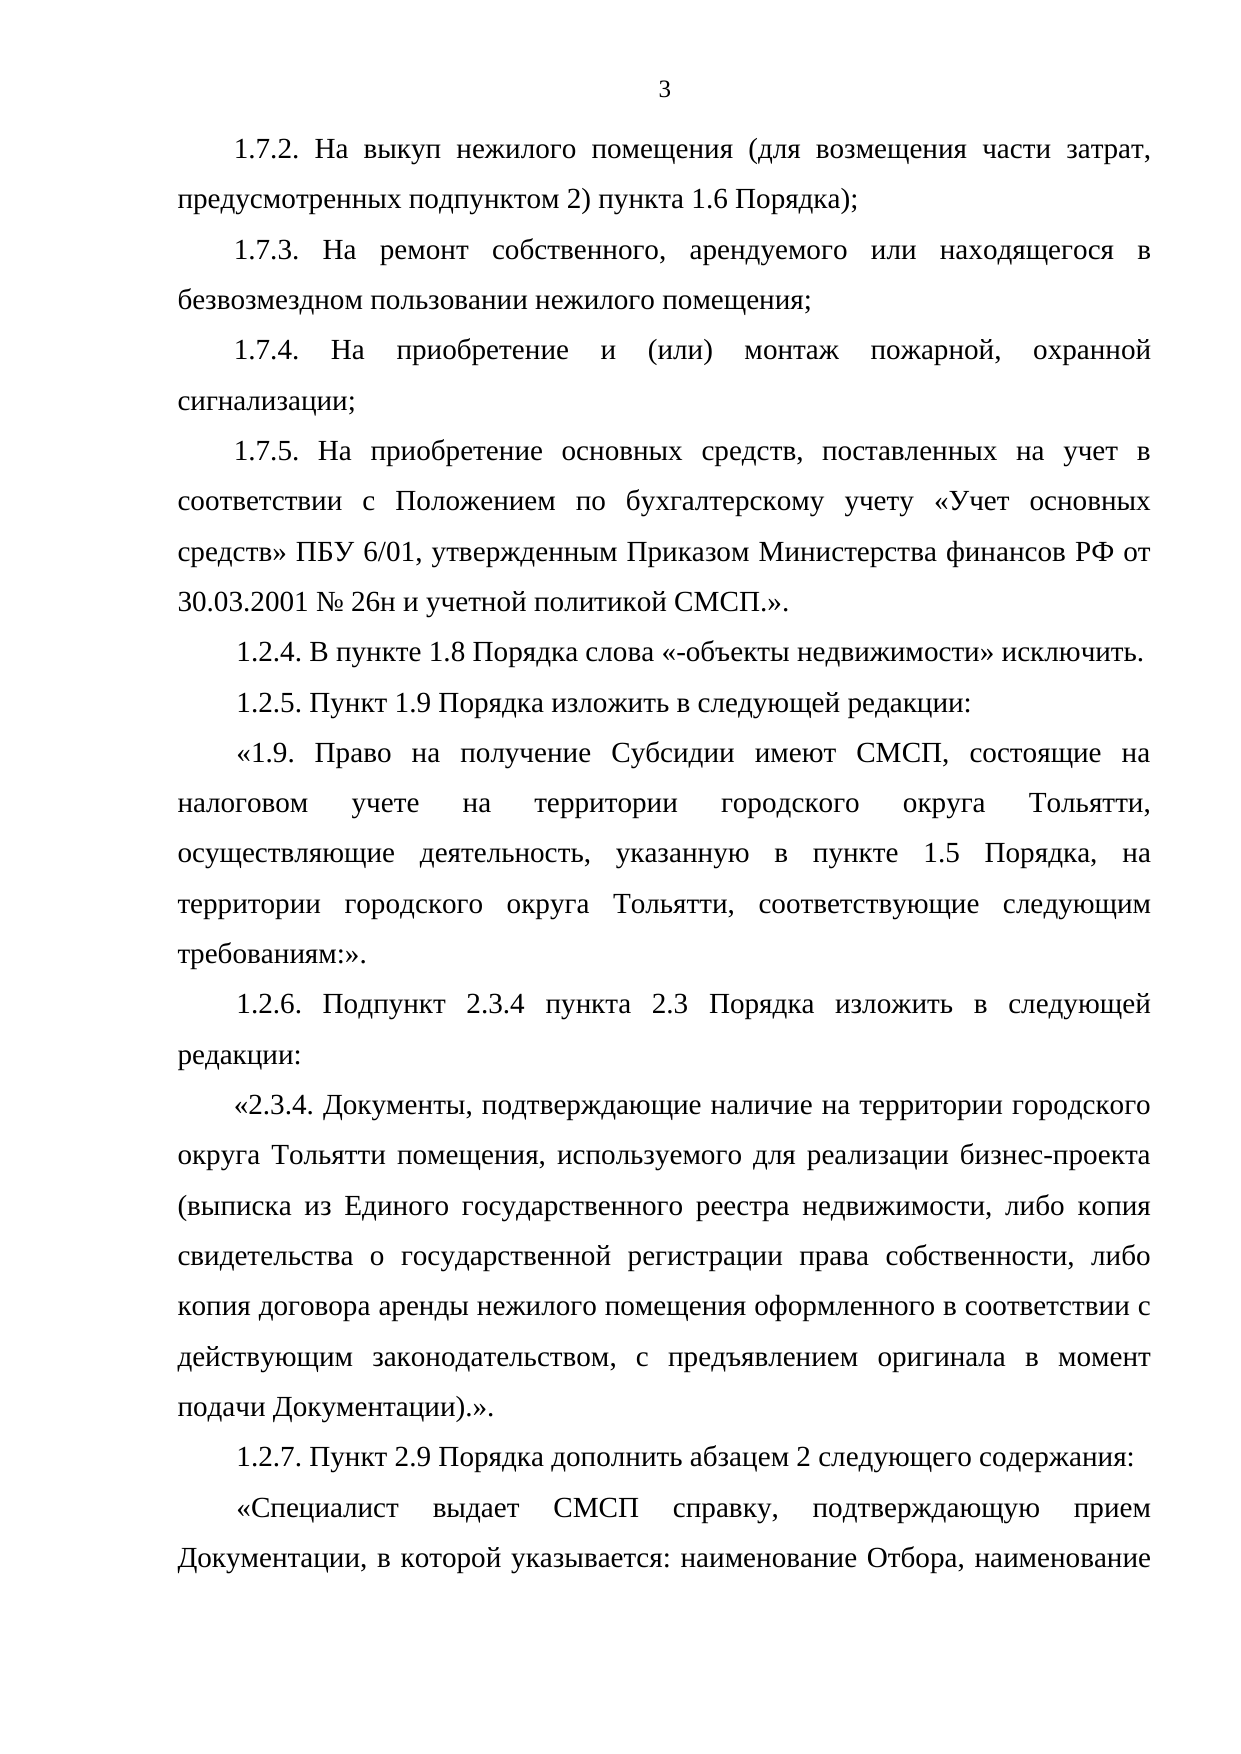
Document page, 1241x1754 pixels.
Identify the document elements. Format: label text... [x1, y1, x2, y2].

text 1.7.4. На приобретение и (или) монтаж пожарной, охранной сигнализации; [177, 332, 1152, 416]
text 1.2.6. Подпункт 2.3.4 пункта 2.3 Порядка изложить в следующей редакции: [177, 987, 1152, 1070]
text 1.7.5. На приобретение основных средств, поставленных на учет в соответствии с Положением по бухгалтерскому учету «Учет основных средств» ПБУ 6/01, утвержденным Приказом Министерства финансов РФ от 30.03.2001 № 26н и учетной политикой СМСП.». [177, 433, 1152, 618]
text 1.7.2. На выкуп нежилого помещения (для возмещения части затрат, предусмотренных подпунктом 2) пункта 1.6 Порядка); [177, 131, 1152, 215]
text 1.7.3. На ремонт собственного, арендуемого или находящегося в безвозмездном пользовании нежилого помещения; [177, 232, 1152, 316]
text 1.2.5. Пункт 1.9 Порядка изложить в следующей редакции: [177, 685, 1152, 718]
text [177, 1490, 1152, 1573]
text «2.3.4. Документы, подтверждающие наличие на территории городского округа Тольятти помещения, используемого для реализации бизнес-проекта (выписка из Единого государственного реестра недвижимости, либо копия свидетельства о государственной регистрации права собственности, либо копия договора аренды нежилого помещения оформленного в соответствии с действующим законодательством, с предъявлением оригинала в момент подачи Документации).». [177, 1087, 1152, 1423]
text 1.2.7. Пункт 2.9 Порядка дополнить абзацем 2 следующего содержания: [177, 1439, 1152, 1473]
text 1.2.4. В пункте 1.8 Порядка слова «-объекты недвижимости» исключить. [177, 634, 1152, 668]
text «1.9. Право на получение Субсидии имеют СМСП, состоящие на налоговом учете на территории городского округа Тольятти, осуществляющие деятельность, указанную в пункте 1.5 Порядка, на территории городского округа Тольятти, соответствующие следующим требованиям:». [177, 735, 1152, 970]
